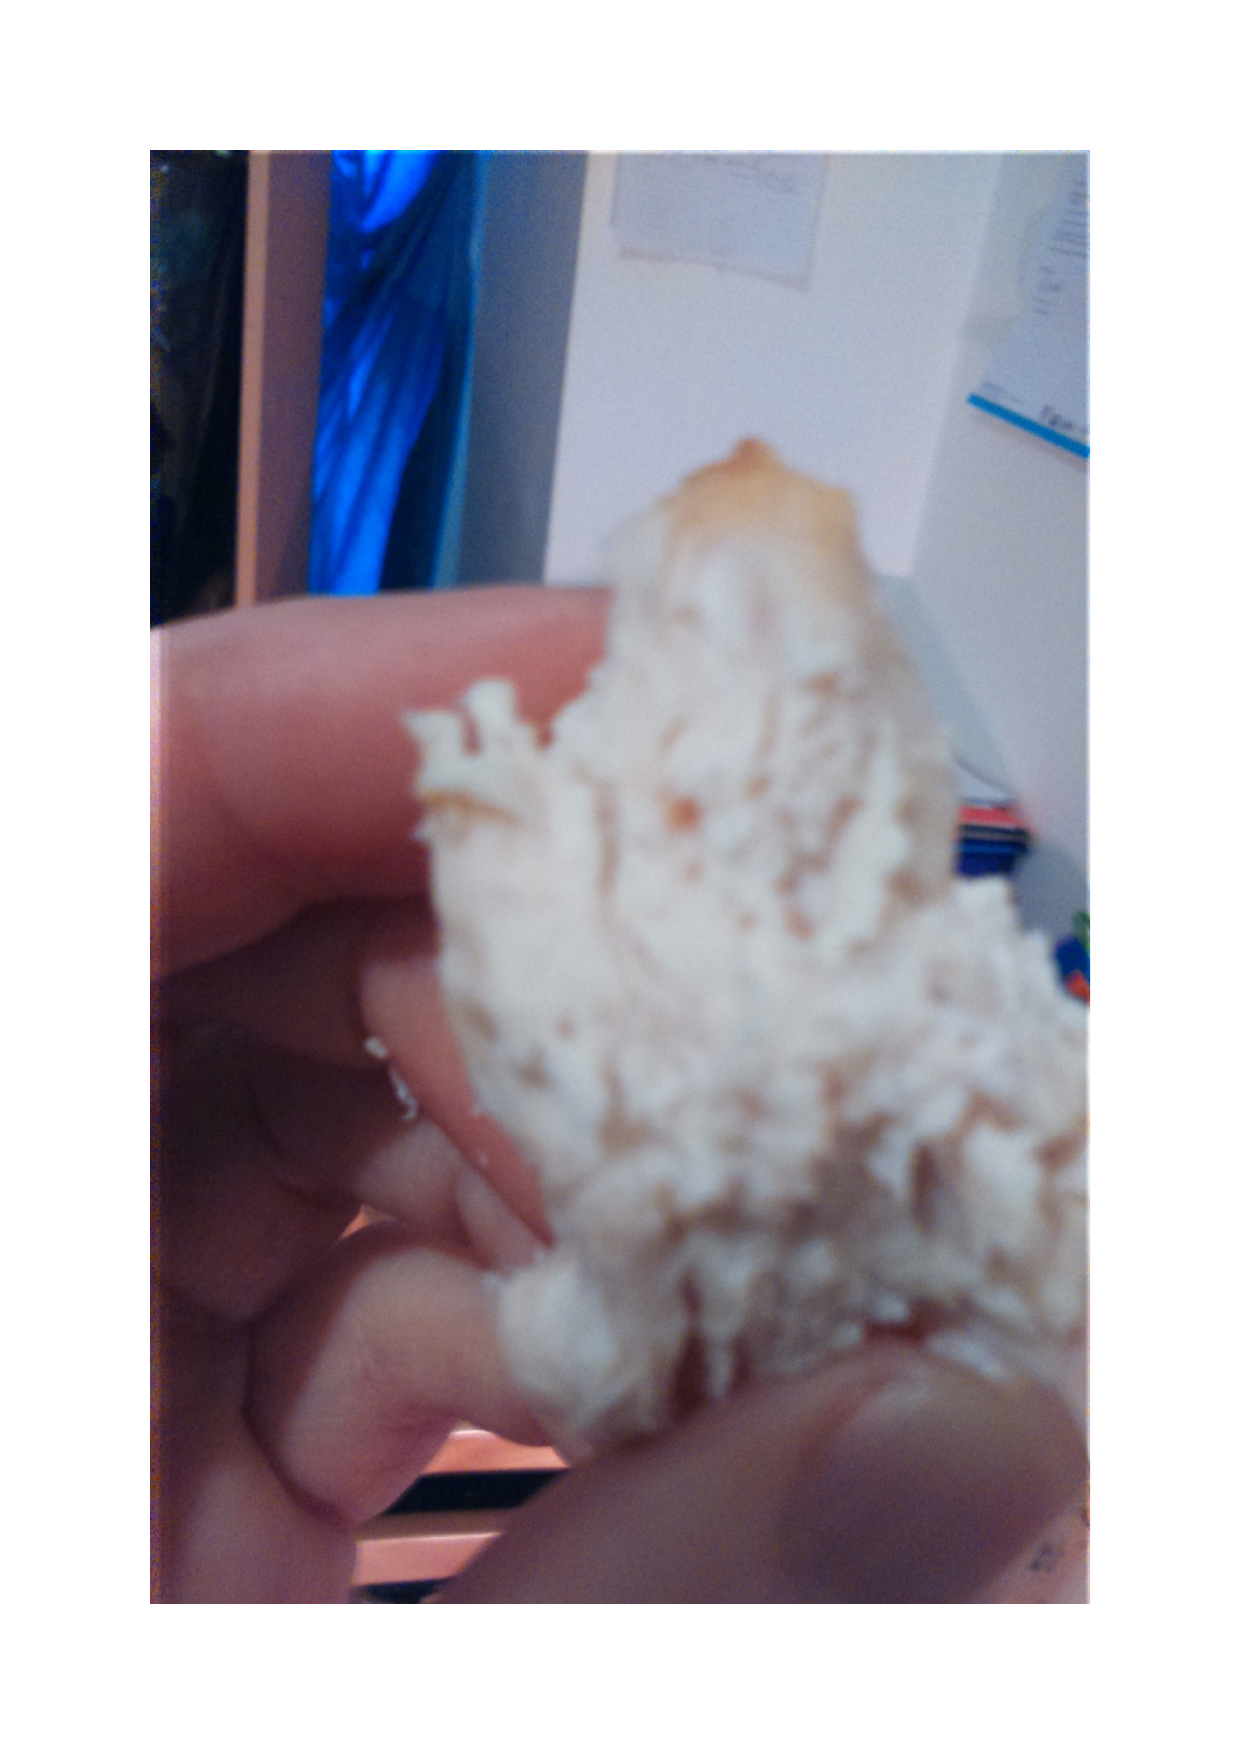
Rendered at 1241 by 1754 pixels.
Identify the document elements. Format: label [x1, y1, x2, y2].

picture [150, 150, 1091, 1604]
